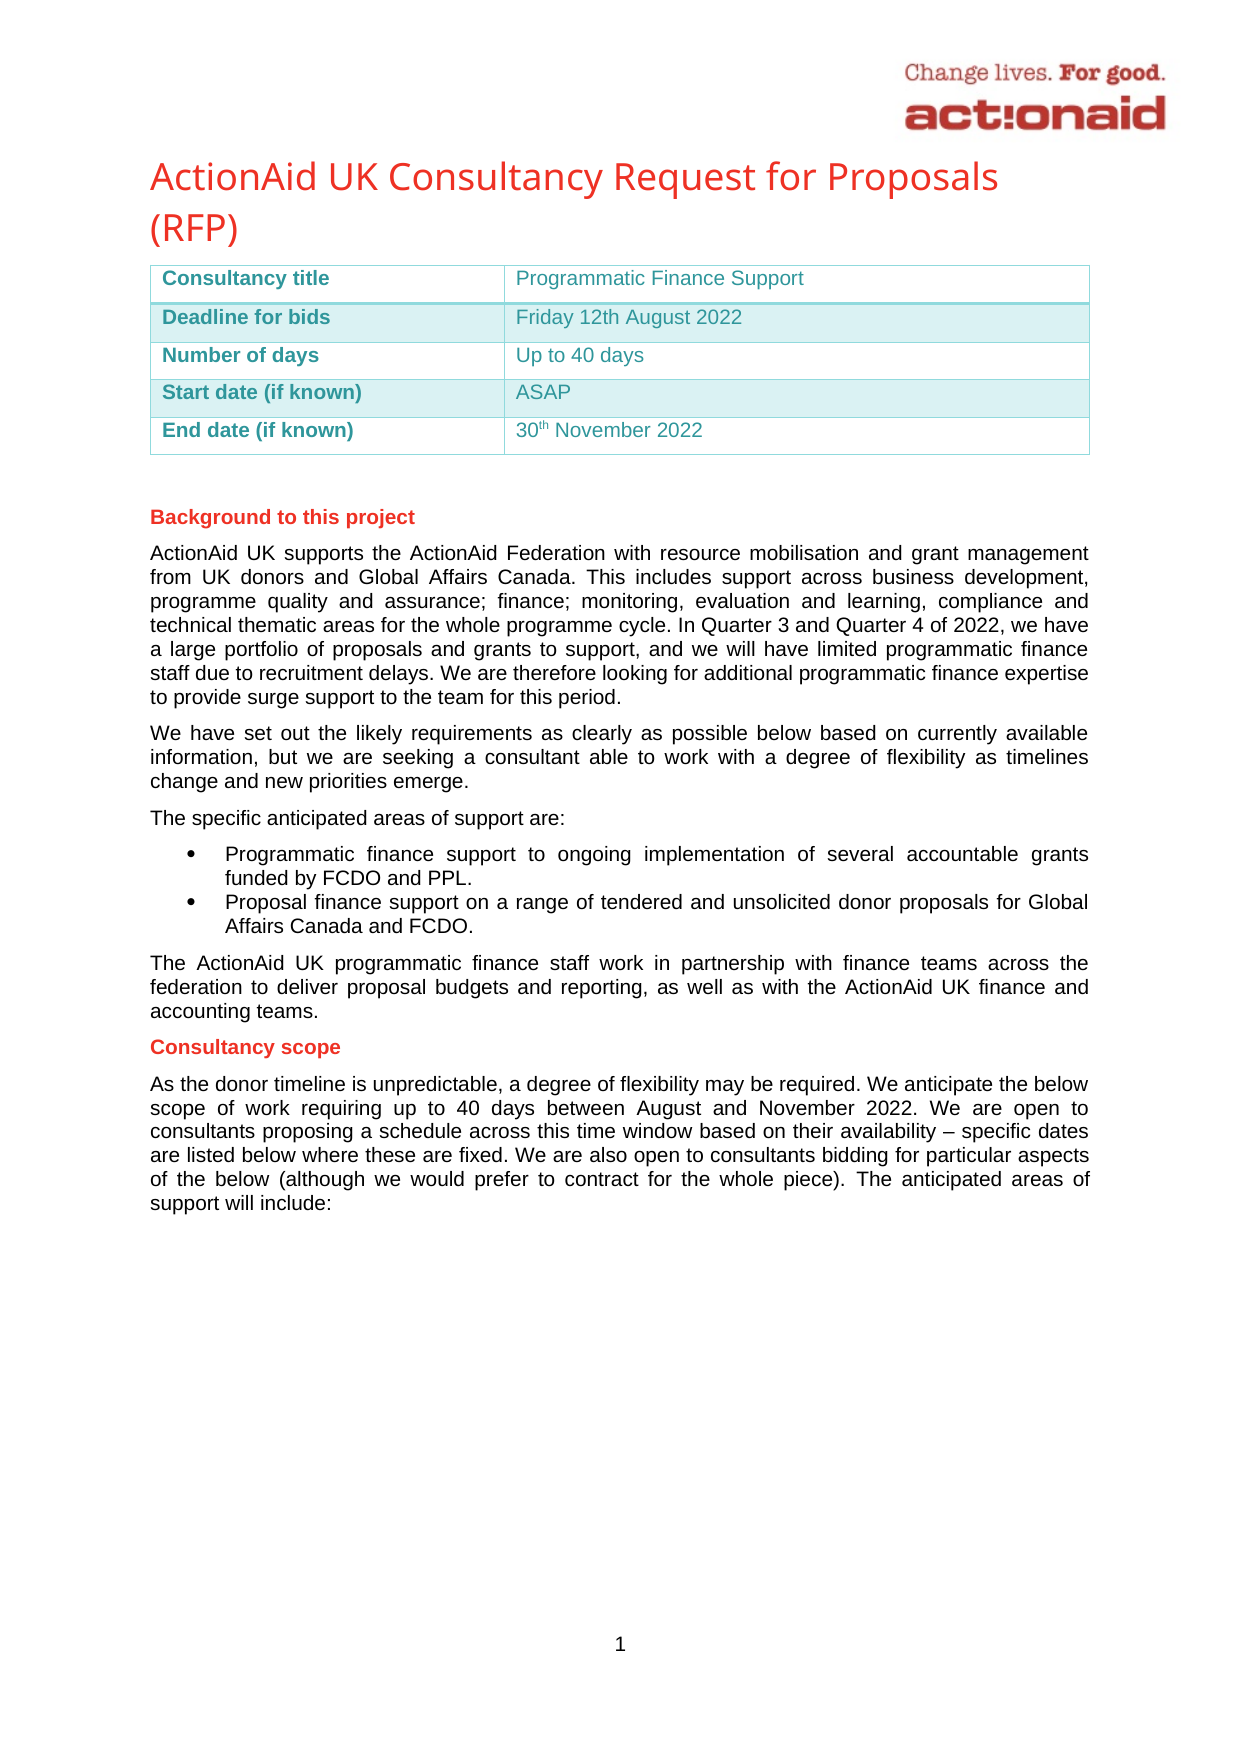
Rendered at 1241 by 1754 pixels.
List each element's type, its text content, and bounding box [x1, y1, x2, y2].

table_cell Start date (if known) [151, 380, 504, 417]
table_header Programmatic Finance Support [505, 266, 1089, 302]
table_cell Number of days [151, 343, 504, 379]
subtitle Background to this project [150, 504, 1090, 528]
table_cell Up to 40 days [505, 343, 1089, 379]
table_cell ASAP [505, 380, 1089, 417]
table_cell 30th November 2022 [505, 418, 1089, 454]
table_cell End date (if known) [151, 418, 504, 454]
list Programmatic finance support to ongoing implementation of several accountable grants funded by FCDO and PPL. [187, 842, 1090, 890]
table_header Consultancy title [151, 266, 504, 302]
picture [875, 0, 1200, 149]
text As the donor timeline is unpredictable, a degree of flexibility may be required. We anticipate the below scope of work requiring up to 40 days between August and November 2022. We are open to consultants proposing a schedule across this time window based on their availability – specific dates are listed below where these are fixed. We are also open to consultants bidding for particular aspects of the below (although we would prefer to contract for the whole piece). The anticipated areas of support will include: [150, 1071, 1090, 1215]
text We have set out the likely requirements as clearly as possible below based on currently available information, but we are seeking a consultant able to work with a degree of flexibility as timelines change and new priorities emerge. [150, 721, 1090, 793]
text ActionAid UK supports the ActionAid Federation with resource mobilisation and grant management from UK donors and Global Affairs Canada. This includes support across business development, programme quality and assurance; finance; monitoring, evaluation and learning, compliance and technical thematic areas for the whole programme cycle. In Quarter 3 and Quarter 4 of 2022, we have a large portfolio of proposals and grants to support, and we will have limited programmatic finance staff due to recruitment delays. We are therefore looking for additional programmatic finance expertise to provide surge support to the team for this period. [150, 541, 1090, 709]
table_cell Deadline for bids [151, 305, 504, 342]
subtitle Consultancy scope [150, 1035, 1090, 1059]
table_cell Friday 12th August 2022 [505, 305, 1089, 342]
list Proposal finance support on a range of tendered and unsolicited donor proposals for Global Affairs Canada and FCDO. [187, 890, 1090, 938]
text The specific anticipated areas of support are: [150, 806, 1090, 829]
text The ActionAid UK programmatic finance staff work in partnership with finance teams across the federation to deliver proposal budgets and reporting, as well as with the ActionAid UK finance and accounting teams. [150, 951, 1090, 1022]
subtitle ActionAid UK Consultancy Request for Proposals (RFP) [150, 150, 1090, 252]
